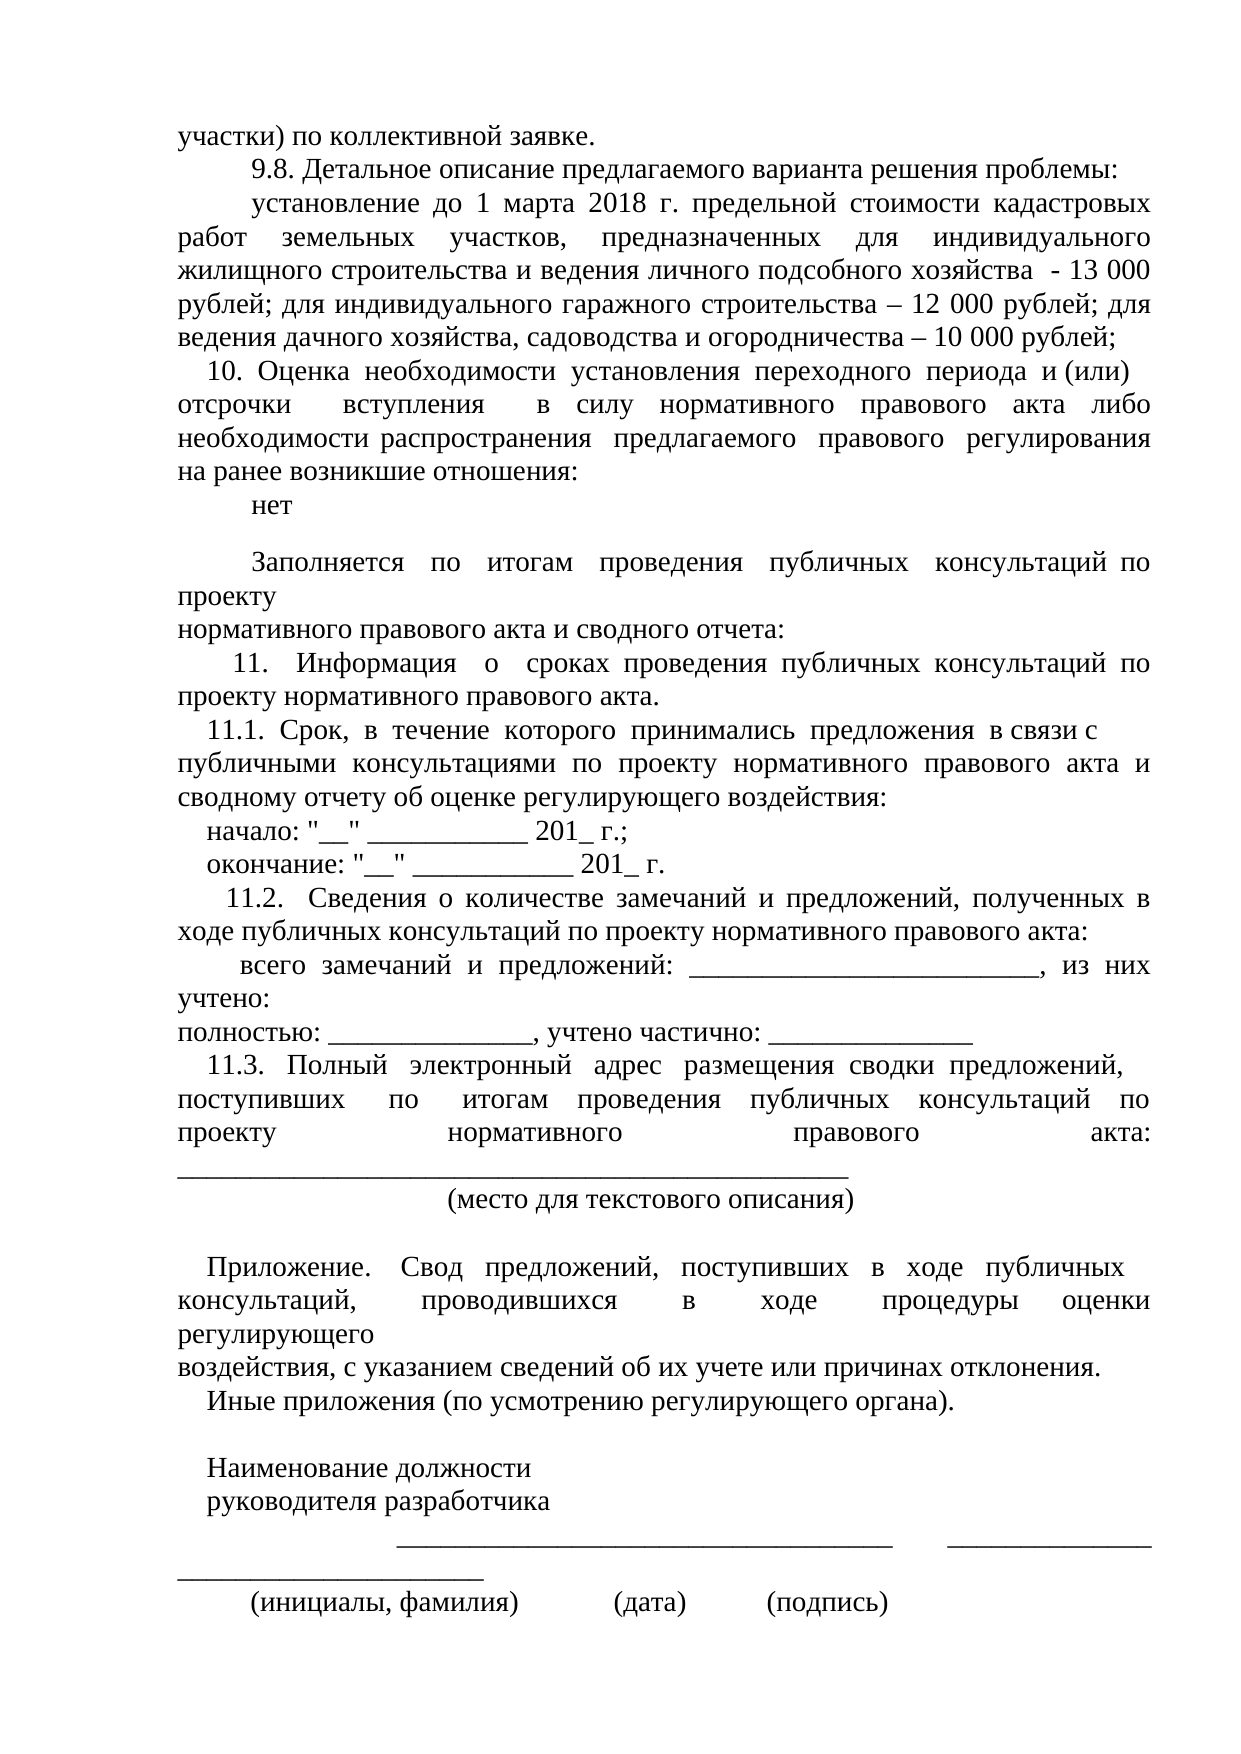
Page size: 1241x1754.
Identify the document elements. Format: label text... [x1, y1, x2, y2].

text полностью: ______________, учтено частично: ______________ [177, 1014, 1152, 1047]
text (инициалы, фамилия) (дата) (подпись) [177, 1584, 1152, 1618]
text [177, 118, 1152, 152]
text Иные приложения (по усмотрению регулирующего органа). [177, 1383, 1152, 1416]
text нет [177, 487, 1152, 521]
text 11. Информация о сроках проведения публичных консультаций по проекту нормативного правового акта. [177, 645, 1152, 712]
text начало: "__" ___________ 201_ г.; [177, 813, 1152, 846]
text 11.2. Сведения о количестве замечаний и предложений, полученных в ходе публичных консультаций по проекту нормативного правового акта: [177, 880, 1152, 947]
text 11.3. Полный электронный адрес размещения сводки предложений, [177, 1047, 1152, 1081]
text руководителя разработчика [177, 1483, 1152, 1517]
text публичными консультациями по проекту нормативного правового акта и сводному отчету об оценке регулирующего воздействия: [177, 746, 1152, 813]
text 9.8. Детальное описание предлагаемого варианта решения проблемы: [177, 152, 1152, 185]
text нормативного правового акта и сводного отчета: [177, 611, 1152, 645]
text 10. Оценка необходимости установления переходного периода и (или) [177, 353, 1152, 386]
text Наименование должности [177, 1450, 1152, 1483]
text окончание: "__" ___________ 201_ г. [177, 846, 1152, 880]
text консультаций, проводившихся в ходе процедуры оценки регулирующего [177, 1282, 1152, 1349]
text (место для текстового описания) [177, 1182, 1152, 1215]
text воздействия, с указанием сведений об их учете или причинах отклонения. [177, 1349, 1152, 1383]
text поступивших по итогам проведения публичных консультаций по проекту нормативного правового акта: ______________________________________________ [177, 1081, 1152, 1182]
text 11.1. Срок, в течение которого принимались предложения в связи с [177, 712, 1152, 746]
text всего замечаний и предложений: ________________________, из них учтено: [177, 947, 1152, 1014]
text Заполняется по итогам проведения публичных консультаций по проекту [177, 544, 1152, 611]
text __________________________________ ______________ _____________________ [177, 1517, 1152, 1584]
text отсрочки вступления в силу нормативного правового акта либо необходимости распространения предлагаемого правового регулирования на ранее возникшие отношения: [177, 386, 1152, 487]
text установление до 1 марта 2018 г. предельной стоимости кадастровых работ земельных участков, предназначенных для индивидуального жилищного строительства и ведения личного подсобного хозяйства - 13 000 рублей; для индивидуального гаражного строительства – 12 000 рублей; для ведения дачного хозяйства, садоводства и огородничества – 10 000 рублей; [177, 185, 1152, 353]
text Приложение. Свод предложений, поступивших в ходе публичных [177, 1249, 1152, 1282]
